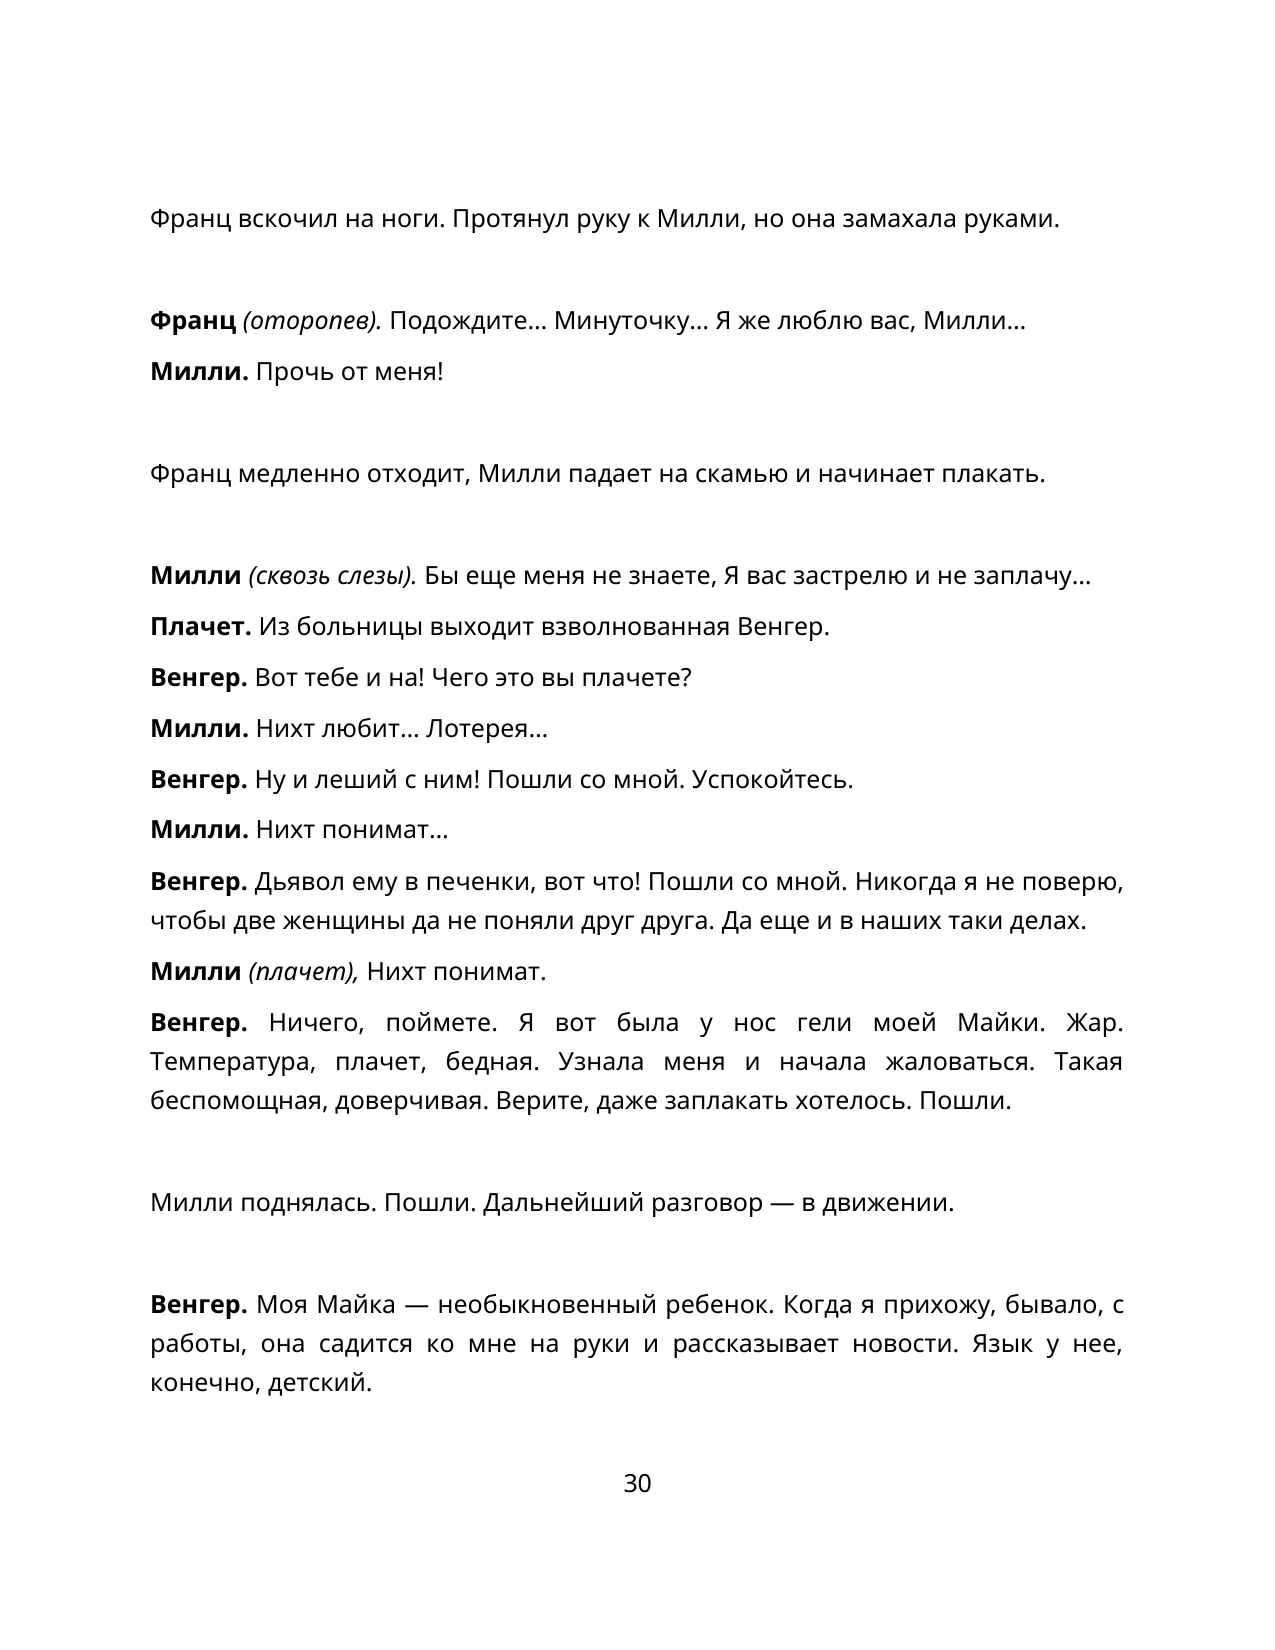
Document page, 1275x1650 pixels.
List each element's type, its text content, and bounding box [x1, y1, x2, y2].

text Милли. Нихт понимат… [150, 812, 1125, 846]
text Милли. Прочь от меня! [150, 354, 1125, 388]
text Венгер. Дьявол ему в печенки, вот что! Пошли со мной. Никогда я не поверю, чтобы две женщины да не поняли друг друга. Да еще и в наших таки делах. [150, 863, 1125, 936]
text Франц вскочил на ноги. Протянул руку к Милли, но она замахала руками. [150, 201, 1125, 235]
text Венгер. Ничего, поймете. Я вот была у нос гели моей Майки. Жар. Температура, плачет, бедная. Узнала меня и начала жаловаться. Такая беспомощная, доверчивая. Верите, даже заплакать хотелось. Пошли. [150, 1004, 1125, 1117]
text Франц (оторопев). Подождите… Минуточку… Я же люблю вас, Милли… [150, 303, 1125, 337]
text Венгер. Моя Майка — необыкновенный ребенок. Когда я прихожу, бывало, с работы, она садится ко мне на руки и рассказывает новости. Язык у нее, конечно, детский. [150, 1286, 1125, 1399]
text Милли (плачет), Нихт понимат. [150, 953, 1125, 987]
text Милли поднялась. Пошли. Дальнейший разговор — в движении. [150, 1184, 1125, 1218]
text Венгер. Вот тебе и на! Чего это вы плачете? [150, 659, 1125, 693]
text Милли (сквозь слезы). Бы еще меня не знаете, Я вас застрелю и не заплачу… [150, 557, 1125, 592]
text Франц медленно отходит, Милли падает на скамью и начинает плакать. [150, 456, 1125, 490]
text Плачет. Из больницы выходит взволнованная Венгер. [150, 608, 1125, 642]
text Милли. Нихт любит… Лотерея… [150, 710, 1125, 744]
text Венгер. Ну и леший с ним! Пошли со мной. Успокойтесь. [150, 761, 1125, 795]
